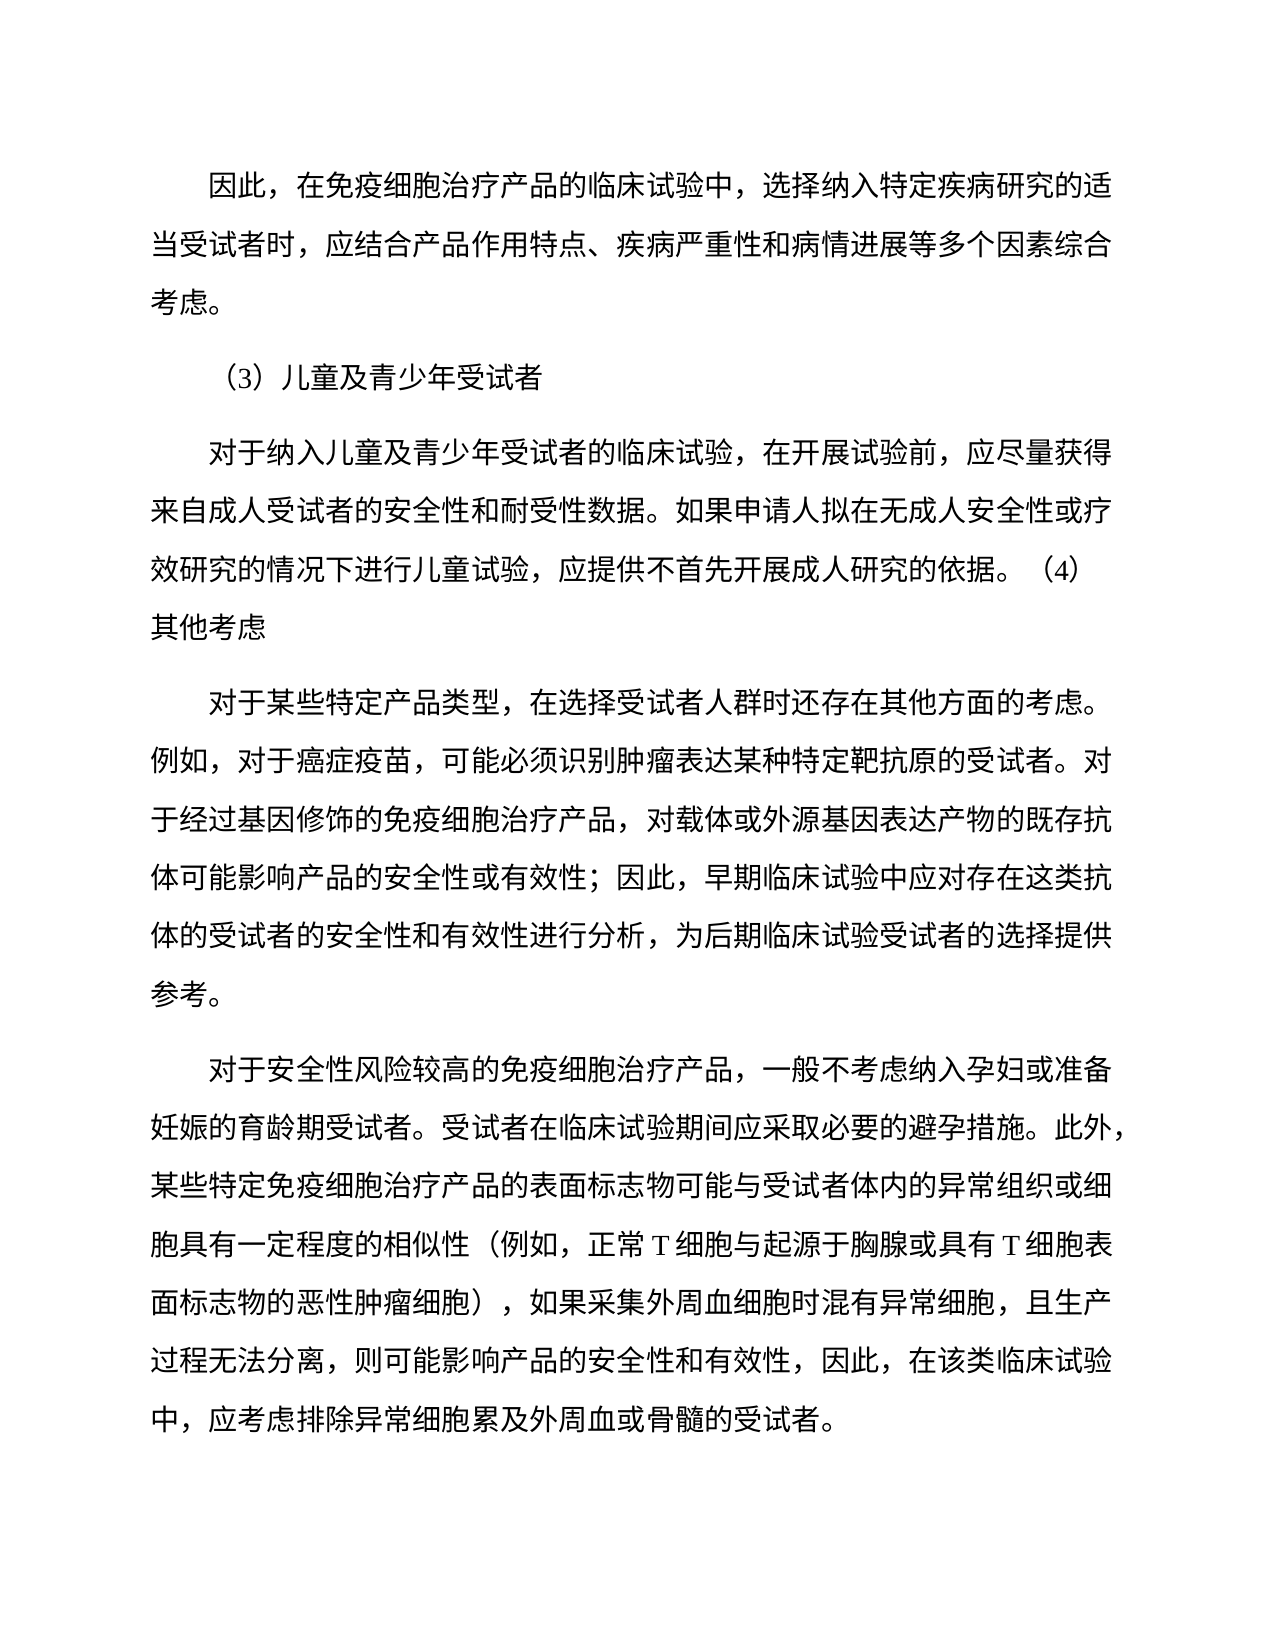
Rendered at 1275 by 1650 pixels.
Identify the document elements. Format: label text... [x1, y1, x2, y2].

text 对于安全性风险较高的免疫细胞治疗产品，一般不考虑纳入孕妇或准备妊娠的育龄期受试者。受试者在临床试验期间应采取必要的避孕措施。此外，某些特定免疫细胞治疗产品的表面标志物可能与受试者体内的异常组织或细胞具有一定程度的相似性（例如，正常T细胞与起源于胸腺或具有T细胞表面标志物的恶性肿瘤细胞），如果采集外周血细胞时混有异常细胞，且生产过程无法分离，则可能影响产品的安全性和有效性，因此，在该类临床试验中，应考虑排除异常细胞累及外周血或骨髓的受试者。 [150, 1033, 1125, 1442]
text （3）儿童及青少年受试者 [150, 342, 1125, 400]
text 对于纳入儿童及青少年受试者的临床试验，在开展试验前，应尽量获得来自成人受试者的安全性和耐受性数据。如果申请人拟在无成人安全性或疗效研究的情况下进行儿童试验，应提供不首先开展成人研究的依据。（4）其他考虑 [150, 417, 1125, 650]
text 对于某些特定产品类型，在选择受试者人群时还存在其他方面的考虑。例如，对于癌症疫苗，可能必须识别肿瘤表达某种特定靶抗原的受试者。对于经过基因修饰的免疫细胞治疗产品，对载体或外源基因表达产物的既存抗体可能影响产品的安全性或有效性；因此，早期临床试验中应对存在这类抗体的受试者的安全性和有效性进行分析，为后期临床试验受试者的选择提供参考。 [150, 667, 1125, 1017]
text 因此，在免疫细胞治疗产品的临床试验中，选择纳入特定疾病研究的适当受试者时，应结合产品作用特点、疾病严重性和病情进展等多个因素综合考虑。 [150, 150, 1125, 325]
